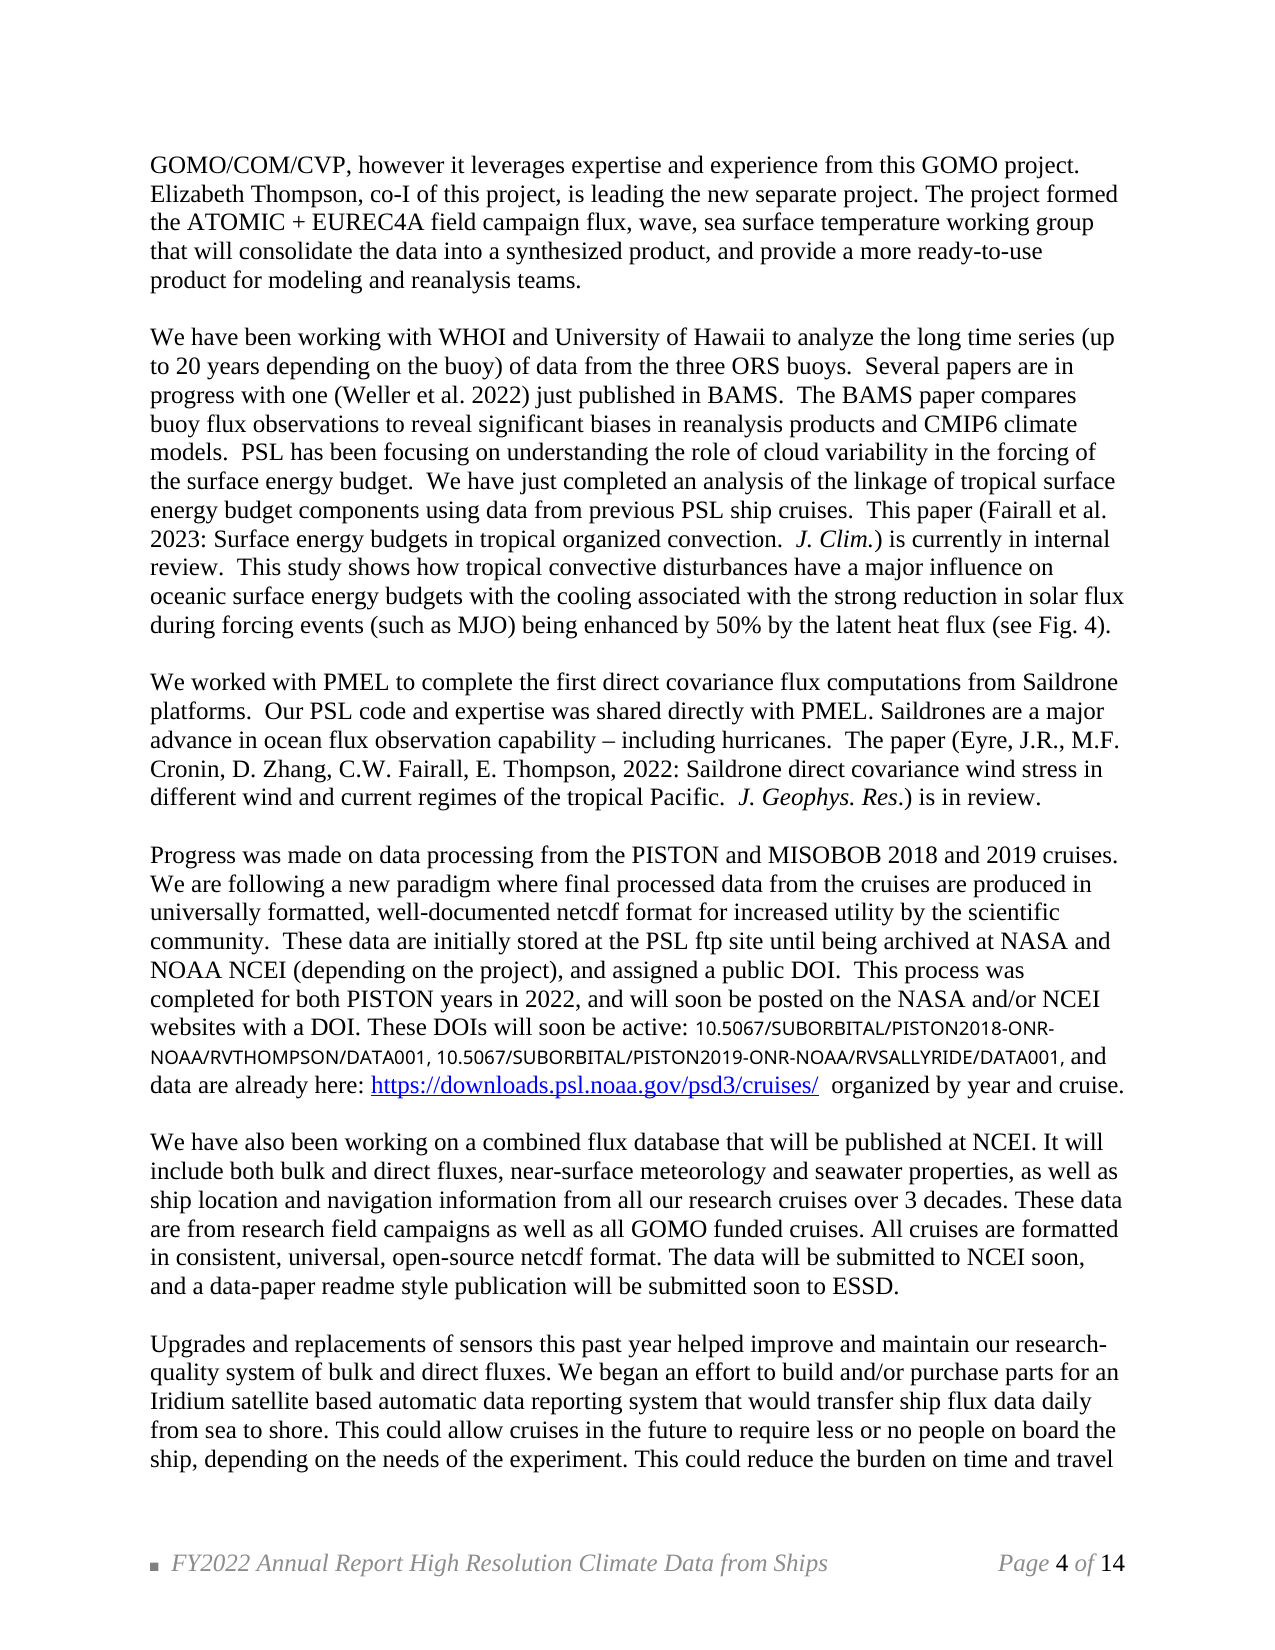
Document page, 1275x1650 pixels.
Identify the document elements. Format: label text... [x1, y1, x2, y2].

text We have been working with WHOI and University of Hawaii to analyze the long time series (up to 20 years depending on the buoy) of data from the three ORS buoys. Several papers are in progress with one (Weller et al. 2022) just published in BAMS. The BAMS paper compares buoy flux observations to reveal significant biases in reanalysis products and CMIP6 climate models. PSL has been focusing on understanding the role of cloud variability in the forcing of the surface energy budget. We have just completed an analysis of the linkage of tropical surface energy budget components using data from previous PSL ship cruises. This paper (Fairall et al. 2023: Surface energy budgets in tropical organized convection. J. Clim.) is currently in internal review. This study shows how tropical convective disturbances have a major influence on oceanic surface energy budgets with the cooling associated with the strong reduction in solar flux during forcing events (such as MJO) being enhanced by 50% by the latent heat flux (see Fig. 4). [150, 322, 1125, 639]
text Progress was made on data processing from the PISTON and MISOBOB 2018 and 2019 cruises. We are following a new paradigm where final processed data from the cruises are produced in universally formatted, well-documented netcdf format for increased utility by the scientific community. These data are initially stored at the PSL ftp site until being archived at NASA and NOAA NCEI (depending on the project), and assigned a public DOI. This process was completed for both PISTON years in 2022, and will soon be posted on the NASA and/or NCEI websites with a DOI. These DOIs will soon be active: 10.5067/SUBORBITAL/PISTON2018-ONR-NOAA/RVTHOMPSON/DATA001, 10.5067/SUBORBITAL/PISTON2019-ONR-NOAA/RVSALLYRIDE/DATA001, and data are already here: https://downloads.psl.noaa.gov/psd3/cruises/ organized by year and cruise. [150, 840, 1125, 1099]
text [150, 150, 1125, 294]
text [150, 1329, 1125, 1472]
text We have also been working on a combined flux database that will be published at NCEI. It will include both bulk and direct fluxes, near-surface meteorology and seawater properties, as well as ship location and navigation information from all our research cruises over 3 decades. These data are from research field campaigns as well as all GOMO funded cruises. All cruises are formatted in consistent, universal, open-source netcdf format. The data will be submitted to NCEI soon, and a data-paper readme style publication will be submitted soon to ESSD. [150, 1127, 1125, 1300]
text We worked with PMEL to complete the first direct covariance flux computations from Saildrone platforms. Our PSL code and expertise was shared directly with PMEL. Saildrones are a major advance in ocean flux observation capability – including hurricanes. The paper (Eyre, J.R., M.F. Cronin, D. Zhang, C.W. Fairall, E. Thompson, 2022: Saildrone direct covariance wind stress in different wind and current regimes of the tropical Pacific. J. Geophys. Res.) is in review. [150, 667, 1125, 811]
